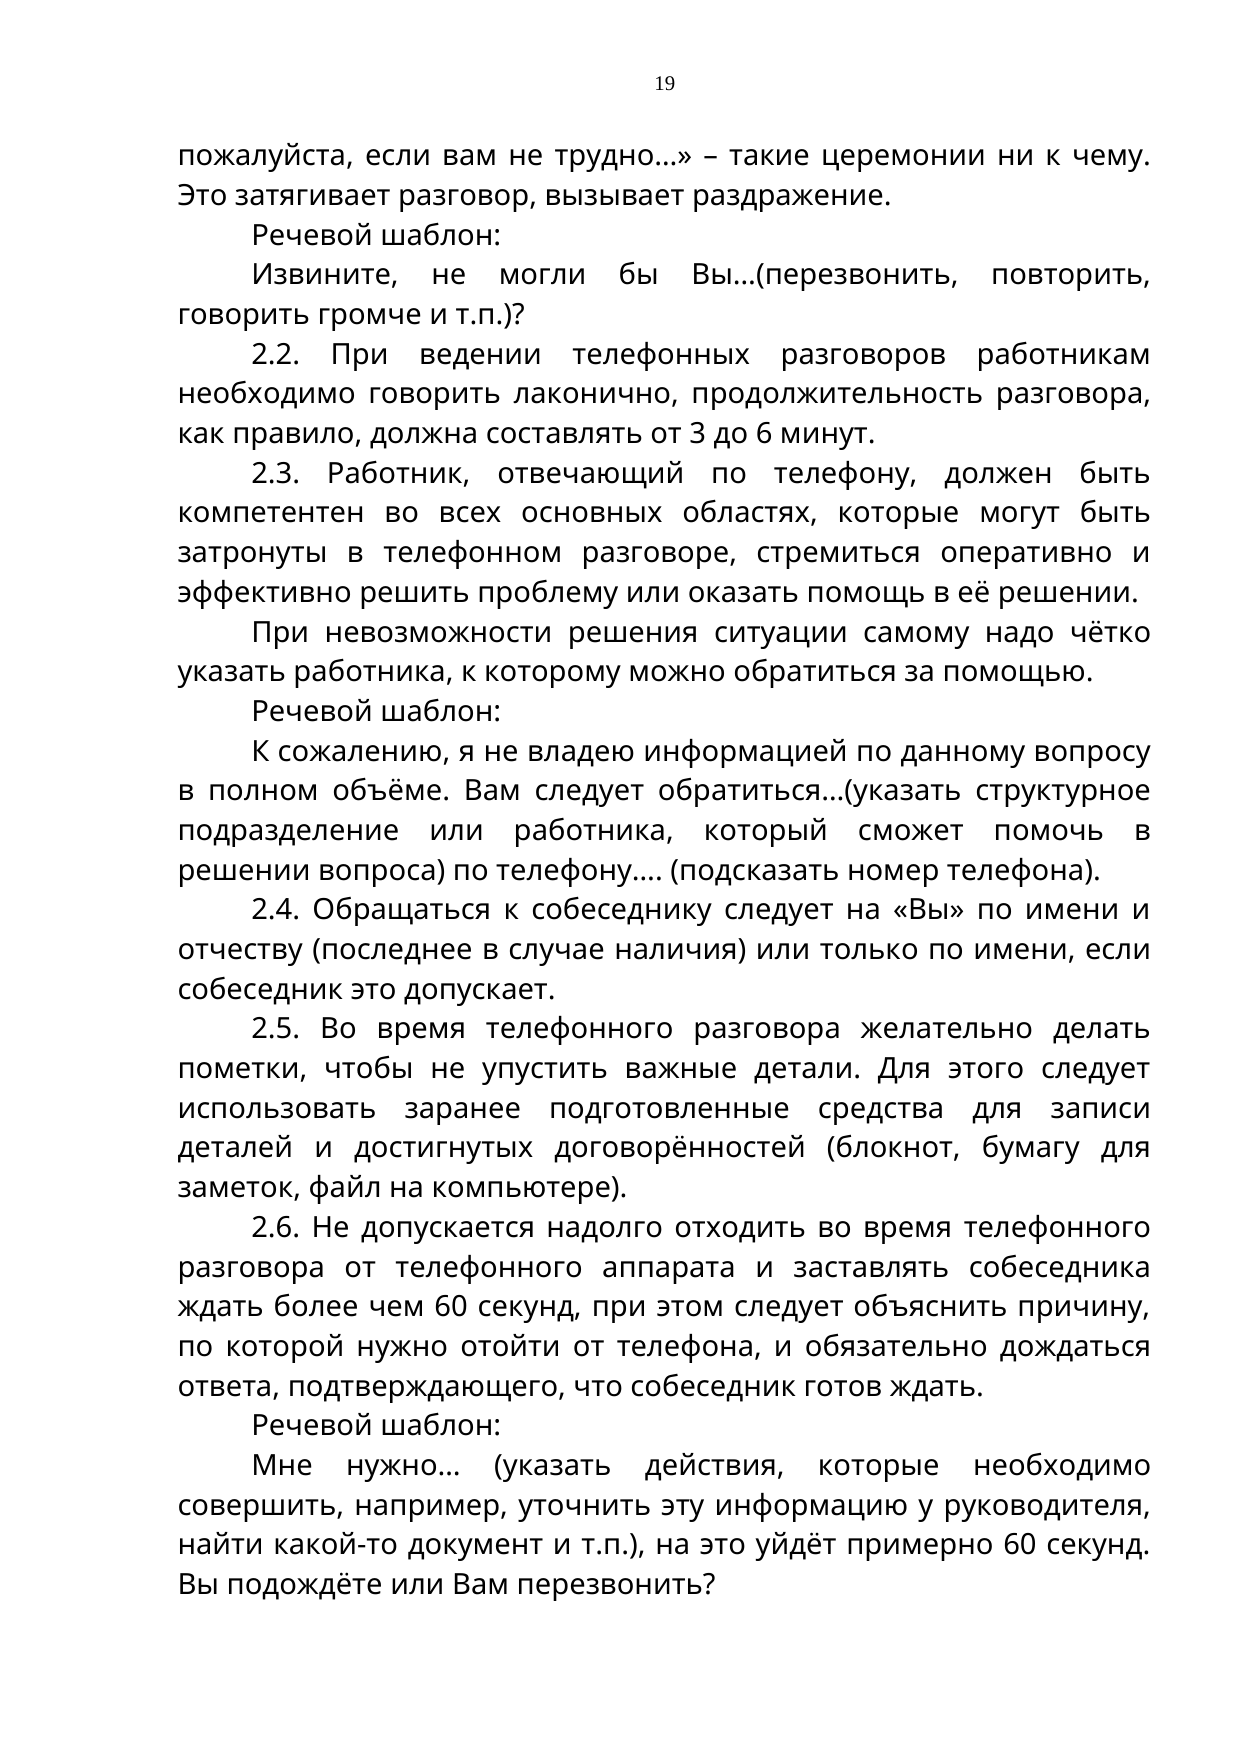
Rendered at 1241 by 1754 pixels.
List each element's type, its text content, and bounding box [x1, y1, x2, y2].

text Мне нужно… (указать действия, которые необходимо совершить, например, уточнить эту информацию у руководителя, найти какой-то документ и т.п.), на это уйдёт примерно 60 секунд. Вы подождёте или Вам перезвонить? [177, 1444, 1152, 1603]
text При невозможности решения ситуации самому надо чётко указать работника, к которому можно обратиться за помощью. [177, 611, 1152, 690]
text Речевой шаблон: [177, 1404, 1152, 1444]
text 2.4. Обращаться к собеседнику следует на «Вы» по имени и отчеству (последнее в случае наличия) или только по имени, если собеседник это допускает. [177, 889, 1152, 1008]
text 2.2. При ведении телефонных разговоров работникам необходимо говорить лаконично, продолжительность разговора, как правило, должна составлять от 3 до 6 минут. [177, 333, 1152, 452]
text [177, 134, 1152, 214]
text К сожалению, я не владею информацией по данному вопросу в полном объёме. Вам следует обратиться…(указать структурное подразделение или работника, который сможет помочь в решении вопроса) по телефону…. (подсказать номер телефона). [177, 730, 1152, 889]
text 2.3. Работник, отвечающий по телефону, должен быть компетентен во всех основных областях, которые могут быть затронуты в телефонном разговоре, стремиться оперативно и эффективно решить проблему или оказать помощь в её решении. [177, 452, 1152, 611]
text 2.5. Во время телефонного разговора желательно делать пометки, чтобы не упустить важные детали. Для этого следует использовать заранее подготовленные средства для записи деталей и достигнутых договорённостей (блокнот, бумагу для заметок, файл на компьютере). [177, 1008, 1152, 1206]
text Извините, не могли бы Вы…(перезвонить, повторить, говорить громче и т.п.)? [177, 254, 1152, 333]
text 2.6. Не допускается надолго отходить во время телефонного разговора от телефонного аппарата и заставлять собеседника ждать более чем 60 секунд, при этом следует объяснить причину, по которой нужно отойти от телефона, и обязательно дождаться ответа, подтверждающего, что собеседник готов ждать. [177, 1206, 1152, 1404]
text Речевой шаблон: [177, 214, 1152, 254]
text Речевой шаблон: [177, 690, 1152, 730]
